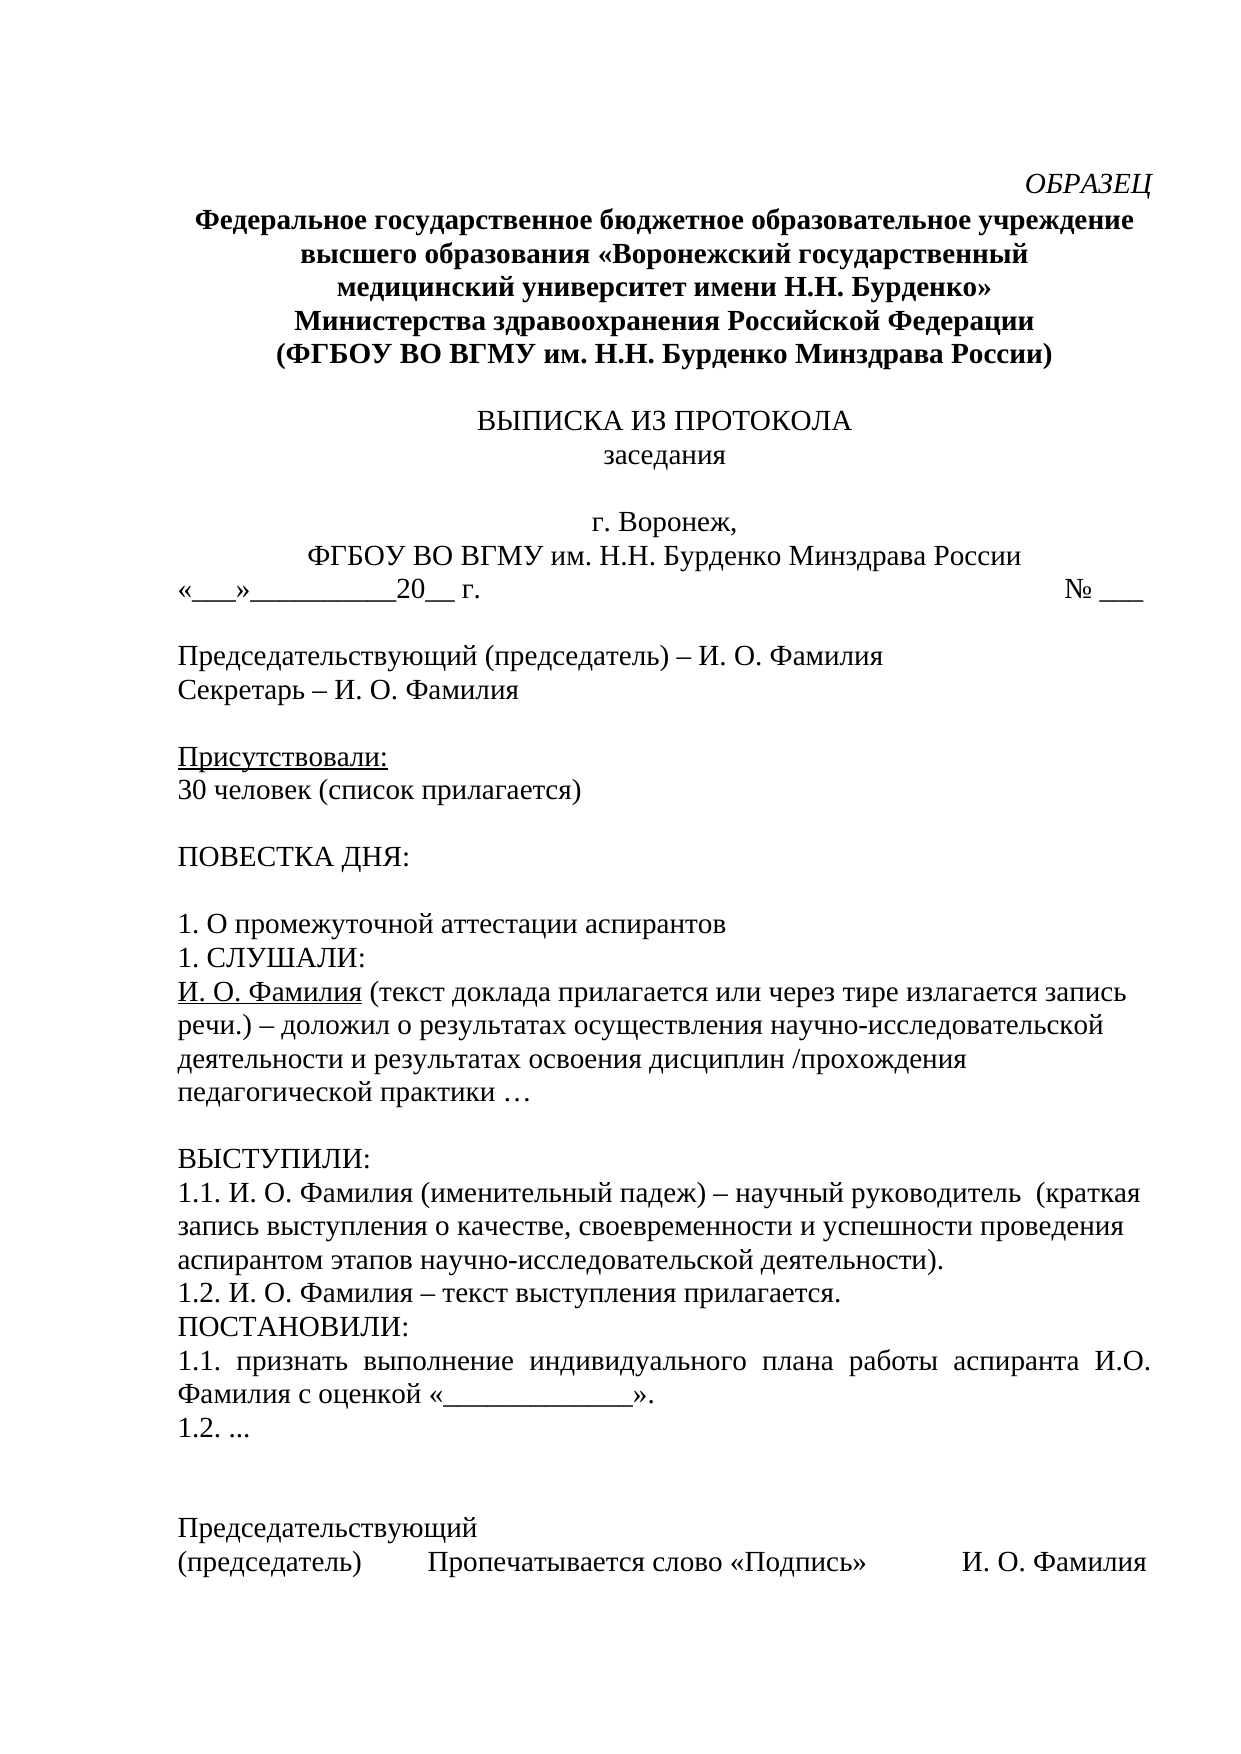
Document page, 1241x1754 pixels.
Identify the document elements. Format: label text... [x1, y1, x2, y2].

text (председатель) Пропечатывается слово «Подпись» И. О. Фамилия [177, 1544, 1152, 1577]
text Секретарь – И. О. Фамилия [177, 672, 1152, 705]
text Министерства здравоохранения Российской Федерации [177, 303, 1152, 336]
text 30 человек (список прилагается) [177, 772, 1152, 806]
text г. Воронеж, [177, 504, 1152, 538]
text Председательствующий (председатель) – И. О. Фамилия [177, 638, 1152, 672]
text ВЫПИСКА ИЗ ПРОТОКОЛА [177, 403, 1152, 437]
text 1. СЛУШАЛИ: [177, 940, 1152, 974]
text 1.1. И. О. Фамилия (именительный падеж) – научный руководитель (краткая запись выступления о качестве, своевременности и успешности проведения аспирантом этапов научно-исследовательской деятельности). [177, 1175, 1152, 1276]
text ОБРАЗЕЦ [340, 166, 1152, 199]
text заседания [177, 437, 1152, 471]
text медицинский университет имени Н.Н. Бурденко» [177, 269, 1152, 303]
text ВЫСТУПИЛИ: [177, 1141, 1152, 1175]
text 1. О промежуточной аттестации аспирантов [177, 907, 1152, 940]
text ФГБОУ ВО ВГМУ им. Н.Н. Бурденко Минздрава России [177, 538, 1152, 571]
text 1.2. И. О. Фамилия – текст выступления прилагается. [177, 1276, 1152, 1309]
text Председательствующий [177, 1510, 1152, 1544]
text Федеральное государственное бюджетное образовательное учреждение высшего образования «Воронежский государственный [177, 202, 1152, 269]
text 1.1. признать выполнение индивидуального плана работы аспиранта И.О. Фамилия с оценкой «_____________». [177, 1343, 1152, 1410]
text 1.2. ... [177, 1410, 1152, 1443]
text Присутствовали: [177, 739, 1152, 772]
text ПОСТАНОВИЛИ: [177, 1309, 1152, 1343]
text И. О. Фамилия (текст доклада прилагается или через тире излагается запись речи.) – доложил о результатах осуществления научно-исследовательской деятельности и результатах освоения дисциплин /прохождения педагогической практики … [177, 974, 1152, 1108]
text ПОВЕСТКА ДНЯ: [177, 839, 1152, 873]
text (ФГБОУ ВО ВГМУ им. Н.Н. Бурденко Минздрава России) [177, 336, 1152, 370]
text «___»__________20__ г. № ___ [177, 571, 1152, 605]
